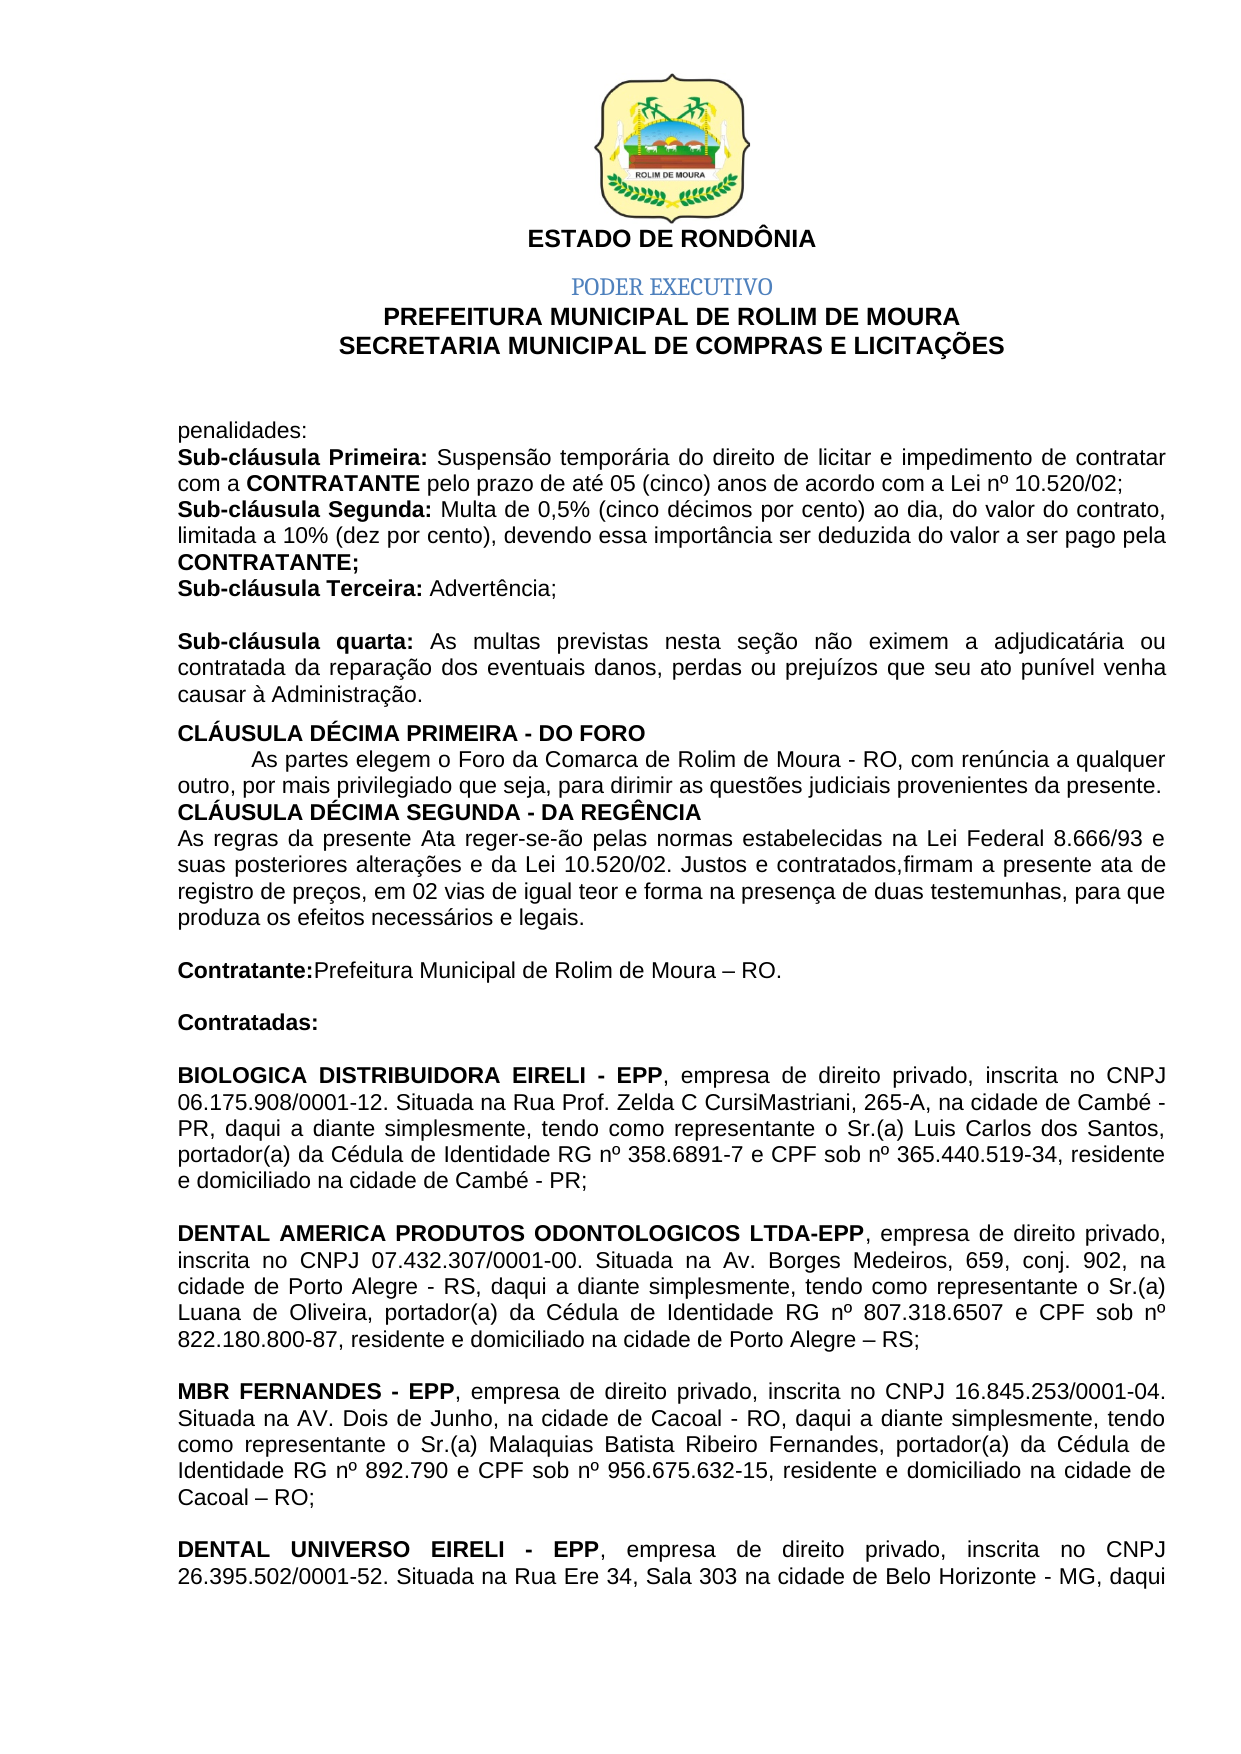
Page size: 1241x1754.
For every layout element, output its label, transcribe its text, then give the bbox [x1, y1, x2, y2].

text Sub-cláusula quarta: As multas previstas nesta seção não eximem a adjudicatária ou contratada da reparação dos eventuais danos, perdas ou prejuízos que seu ato punível venha causar à Administração. [177, 628, 1167, 707]
text BIOLOGICA DISTRIBUIDORA EIRELI - EPP, empresa de direito privado, inscrita no CNPJ 06.175.908/0001-12. Situada na Rua Prof. Zelda C CursiMastriani, 265-A, na cidade de Cambé - PR, daqui a diante simplesmente, tendo como representante o Sr.(a) Luis Carlos dos Santos, portador(a) da Cédula de Identidade RG nº 358.6891-7 e CPF sob nº 365.440.519-34, residente e domiciliado na cidade de Cambé - PR; [177, 1062, 1167, 1194]
text Contratadas: [177, 1009, 1167, 1036]
text MBR FERNANDES - EPP, empresa de direito privado, inscrita no CNPJ 16.845.253/0001-04. Situada na AV. Dois de Junho, na cidade de Cacoal - RO, daqui a diante simplesmente, tendo como representante o Sr.(a) Malaquias Batista Ribeiro Fernandes, portador(a) da Cédula de Identidade RG nº 892.790 e CPF sob nº 956.675.632-15, residente e domiciliado na cidade de Cacoal – RO; [177, 1378, 1167, 1510]
text Sub-cláusula Primeira: Suspensão temporária do direito de licitar e impedimento de contratar com a CONTRATANTE pelo prazo de até 05 (cinco) anos de acordo com a Lei nº 10.520/02; [177, 443, 1167, 496]
text CLÁUSULA DÉCIMA SEGUNDA - DA REGÊNCIA [177, 798, 1167, 825]
text As regras da presente Ata reger-se-ão pelas normas estabelecidas na Lei Federal 8.666/93 e suas posteriores alterações e da Lei 10.520/02. Justos e contratados,firmam a presente ata de registro de preços, em 02 vias de igual teor e forma na presença de duas testemunhas, para que produza os efeitos necessários e legais. [177, 825, 1167, 930]
text Contratante:Prefeitura Municipal de Rolim de Moura – RO. [177, 957, 1167, 983]
text DENTAL AMERICA PRODUTOS ODONTOLOGICOS LTDA-EPP, empresa de direito privado, inscrita no CNPJ 07.432.307/0001-00. Situada na Av. Borges Medeiros, 659, conj. 902, na cidade de Porto Alegre - RS, daqui a diante simplesmente, tendo como representante o Sr.(a) Luana de Oliveira, portador(a) da Cédula de Identidade RG nº 807.318.6507 e CPF sob nº 822.180.800-87, residente e domiciliado na cidade de Porto Alegre – RS; [177, 1220, 1167, 1352]
text Sub-cláusula Terceira: Advertência; [177, 575, 1167, 602]
text As partes elegem o Foro da Comarca de Rolim de Moura - RO, com renúncia a qualquer outro, por mais privilegiado que seja, para dirimir as questões judiciais provenientes da presente. [177, 746, 1167, 798]
text CLÁUSULA DÉCIMA PRIMEIRA - DO FORO [177, 719, 1167, 746]
picture [593, 73, 750, 224]
text Sub-cláusula Segunda: Multa de 0,5% (cinco décimos por cento) ao dia, do valor do contrato, limitada a 10% (dez por cento), devendo essa importância ser deduzida do valor a ser pago pela CONTRATANTE; [177, 496, 1167, 575]
